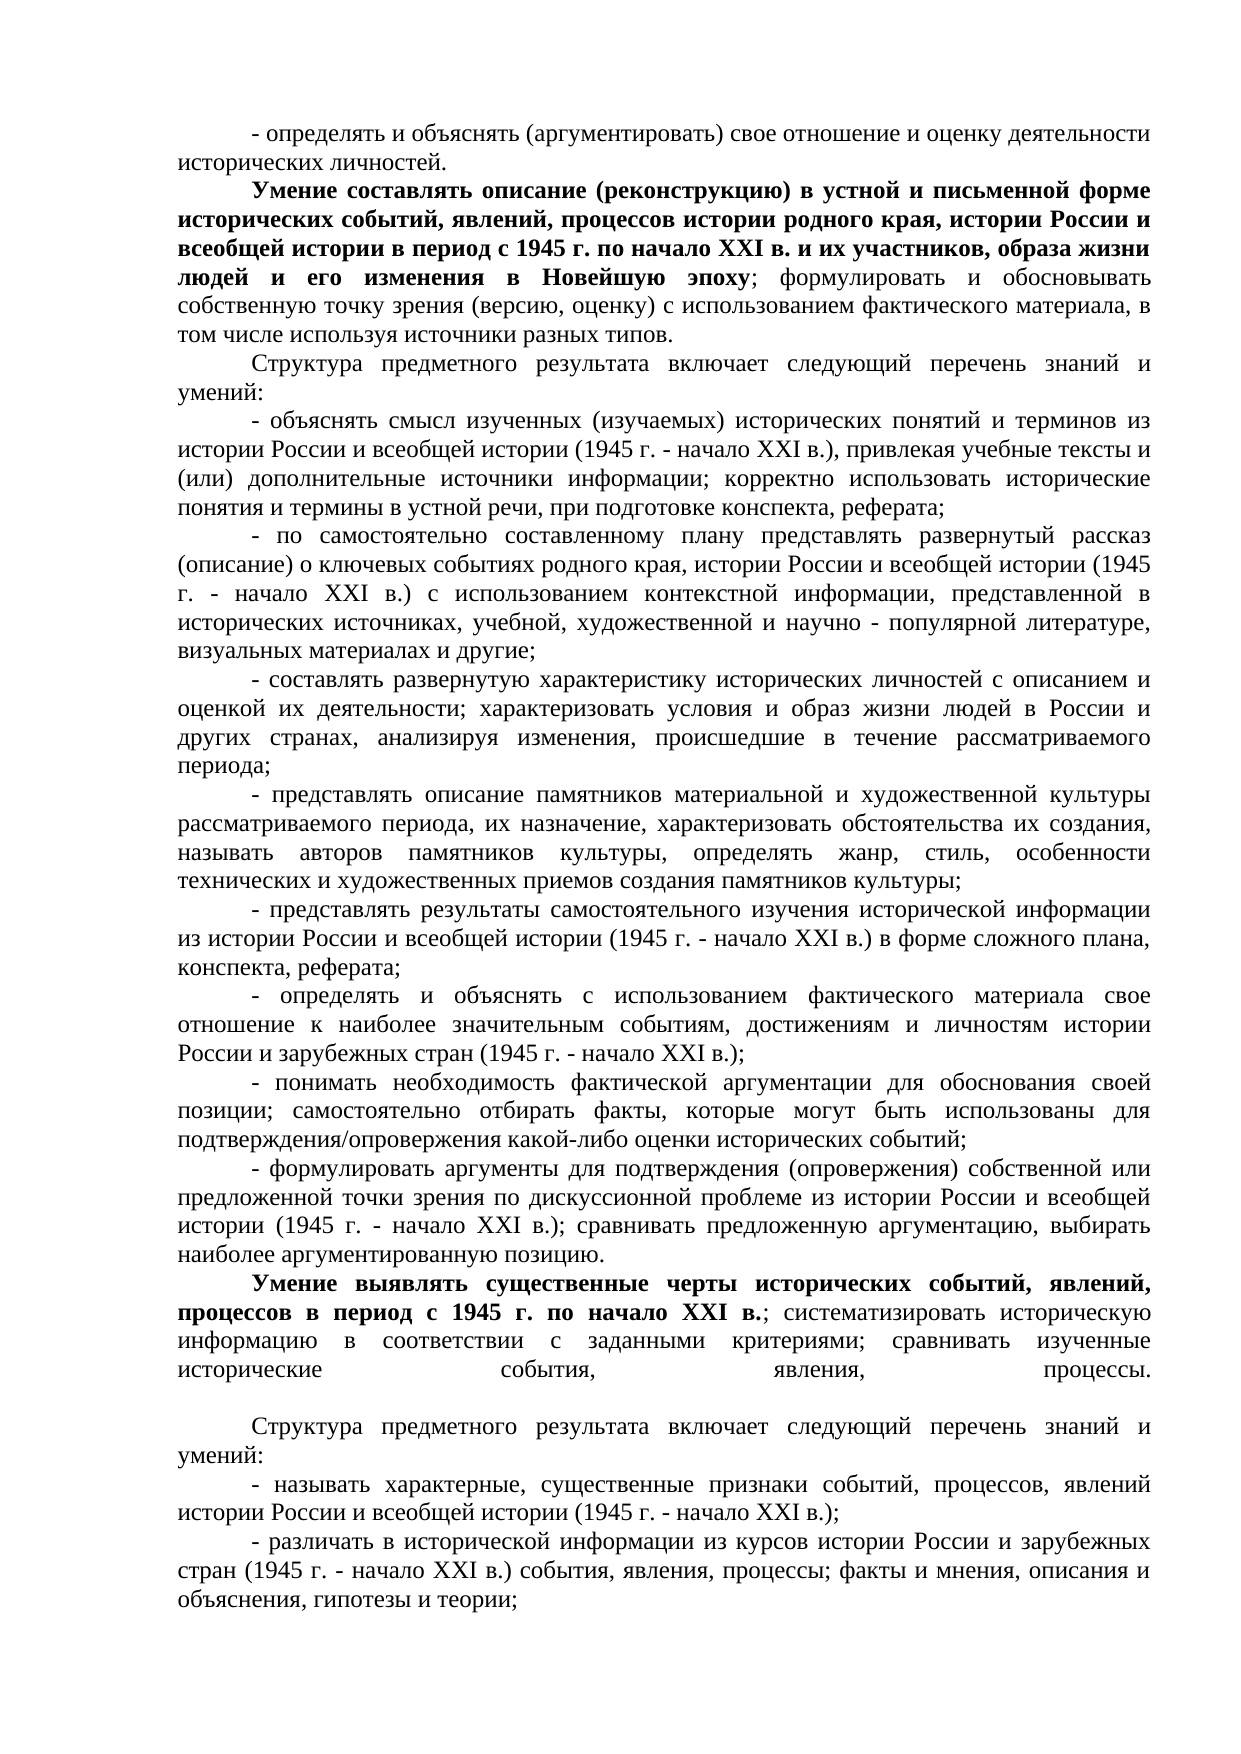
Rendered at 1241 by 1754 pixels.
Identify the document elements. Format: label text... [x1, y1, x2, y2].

text Умение составлять описание (реконструкцию) в устной и письменной форме исторических событий, явлений, процессов истории родного края, истории России и всеобщей истории в период с 1945 г. по начало XXI в. и их участников, образа жизни людей и его изменения в Новейшую эпоху; формулировать и обосновывать собственную точку зрения (версию, оценку) с использованием фактического материала, в том числе используя источники разных типов. [177, 176, 1152, 348]
text - представлять результаты самостоятельного изучения исторической информации из истории России и всеобщей истории (1945 г. - начало XXI в.) в форме сложного плана, конспекта, реферата; [177, 894, 1152, 981]
text - называть характерные, существенные признаки событий, процессов, явлений истории России и всеобщей истории (1945 г. - начало XXI в.); [177, 1469, 1152, 1526]
text - понимать необходимость фактической аргументации для обоснования своей позиции; самостоятельно отбирать факты, которые могут быть использованы для подтверждения/опровержения какой-либо оценки исторических событий; [177, 1067, 1152, 1153]
text - различать в исторической информации из курсов истории России и зарубежных стран (1945 г. - начало XXI в.) события, явления, процессы; факты и мнения, описания и объяснения, гипотезы и теории; [177, 1526, 1152, 1612]
text Структура предметного результата включает следующий перечень знаний и умений: [177, 1411, 1152, 1469]
text - объяснять смысл изученных (изучаемых) исторических понятий и терминов из истории России и всеобщей истории (1945 г. - начало XXI в.), привлекая учебные тексты и (или) дополнительные источники информации; корректно использовать исторические понятия и термины в устной речи, при подготовке конспекта, реферата; [177, 406, 1152, 521]
text - составлять развернутую характеристику исторических личностей с описанием и оценкой их деятельности; характеризовать условия и образ жизни людей в России и других странах, анализируя изменения, происшедшие в течение рассматриваемого периода; [177, 664, 1152, 779]
text Умение выявлять существенные черты исторических событий, явлений, процессов в период с 1945 г. по начало XXI в.; систематизировать историческую информацию в соответствии с заданными критериями; сравнивать изученные исторические события, явления, процессы. [177, 1268, 1152, 1411]
text Структура предметного результата включает следующий перечень знаний и умений: [177, 348, 1152, 406]
text - представлять описание памятников материальной и художественной культуры рассматриваемого периода, их назначение, характеризовать обстоятельства их создания, называть авторов памятников культуры, определять жанр, стиль, особенности технических и художественных приемов создания памятников культуры; [177, 779, 1152, 894]
text - определять и объяснять (аргументировать) свое отношение и оценку деятельности исторических личностей. [177, 118, 1152, 176]
text - по самостоятельно составленному плану представлять развернутый рассказ (описание) о ключевых событиях родного края, истории России и всеобщей истории (1945 г. - начало XXI в.) с использованием контекстной информации, представленной в исторических источниках, учебной, художественной и научно - популярной литературе, визуальных материалах и другие; [177, 521, 1152, 664]
text - формулировать аргументы для подтверждения (опровержения) собственной или предложенной точки зрения по дискуссионной проблеме из истории России и всеобщей истории (1945 г. - начало XXI в.); сравнивать предложенную аргументацию, выбирать наиболее аргументированную позицию. [177, 1153, 1152, 1268]
text - определять и объяснять с использованием фактического материала свое отношение к наиболее значительным событиям, достижениям и личностям истории России и зарубежных стран (1945 г. - начало XXI в.); [177, 981, 1152, 1067]
